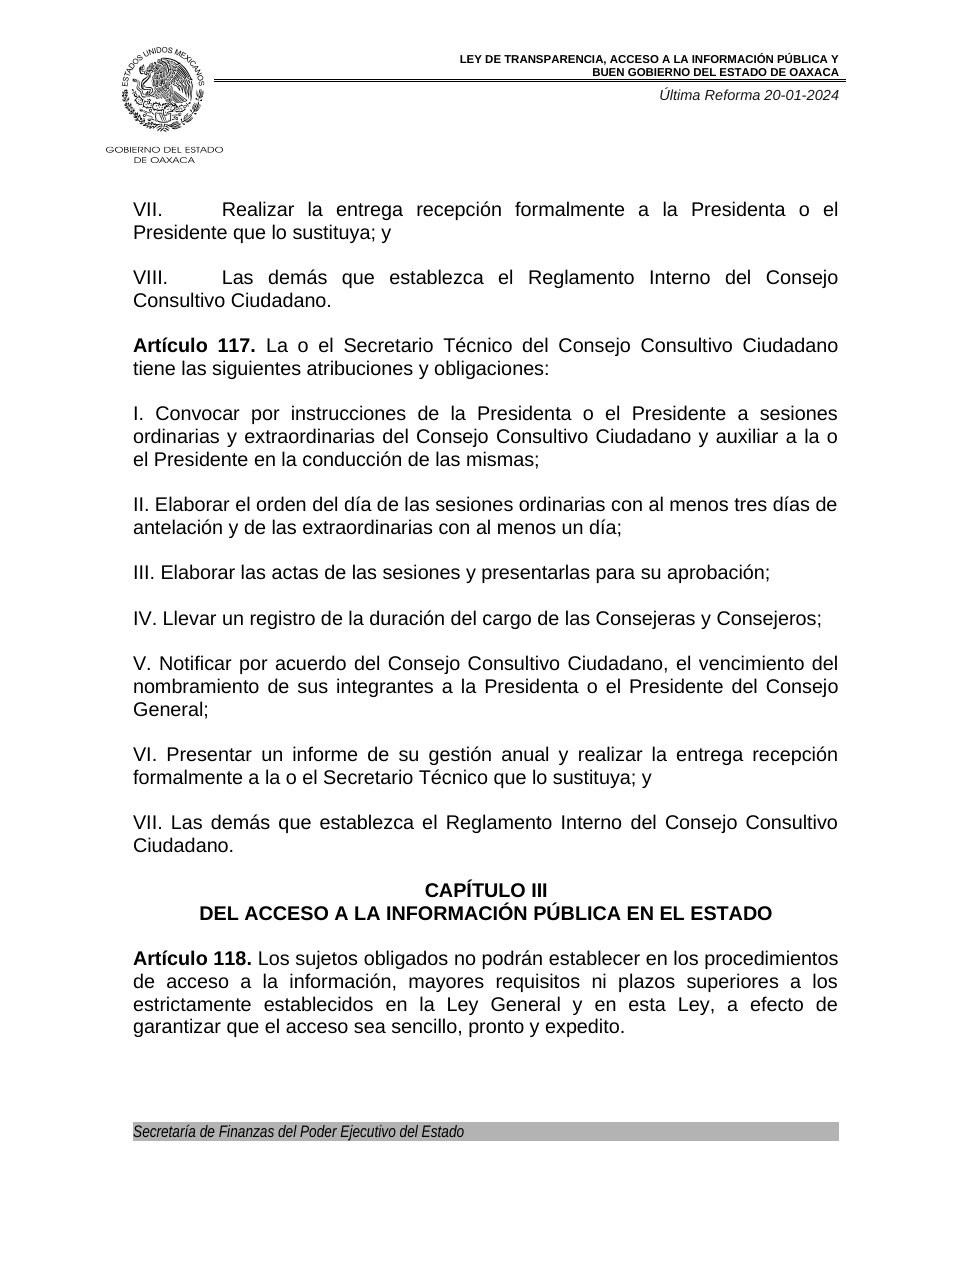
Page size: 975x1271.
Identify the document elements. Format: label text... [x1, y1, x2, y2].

text Artículo 118. Los sujetos obligados no podrán establecer en los procedimientos de acceso a la información, mayores requisitos ni plazos superiores a los estrictamente establecidos en la Ley General y en esta Ley, a efecto de garantizar que el acceso sea sencillo, pronto y expedito. [133, 947, 839, 1038]
text I. Convocar por instrucciones de la Presidenta o el Presidente a sesiones ordinarias y extraordinarias del Consejo Consultivo Ciudadano y auxiliar a la o el Presidente en la conducción de las mismas; [133, 402, 839, 470]
text VII. Las demás que establezca el Reglamento Interno del Consejo Consultivo Ciudadano. [133, 811, 839, 856]
text II. Elaborar el orden del día de las sesiones ordinarias con al menos tres días de antelación y de las extraordinarias con al menos un día; [133, 493, 839, 538]
text Artículo 117. La o el Secretario Técnico del Consejo Consultivo Ciudadano tiene las siguientes atribuciones y obligaciones: [133, 334, 839, 379]
text III. Elaborar las actas de las sesiones y presentarlas para su aprobación; [133, 561, 839, 584]
text VIII. Las demás que establezca el Reglamento Interno del Consejo Consultivo Ciudadano. [133, 266, 839, 311]
text V. Notificar por acuerdo del Consejo Consultivo Ciudadano, el vencimiento del nombramiento de sus integrantes a la Presidenta o el Presidente del Consejo General; [133, 652, 839, 720]
text DEL ACCESO A LA INFORMACIÓN PÚBLICA EN EL ESTADO [133, 902, 839, 924]
text VI. Presentar un informe de su gestión anual y realizar la entrega recepción formalmente a la o el Secretario Técnico que lo sustituya; y [133, 743, 839, 788]
text VII. Realizar la entrega recepción formalmente a la Presidenta o el Presidente que lo sustituya; y [133, 198, 839, 243]
text CAPÍTULO III [133, 879, 839, 902]
picture [103, 44, 226, 166]
text IV. Llevar un registro de la duración del cargo de las Consejeras y Consejeros; [133, 607, 839, 629]
